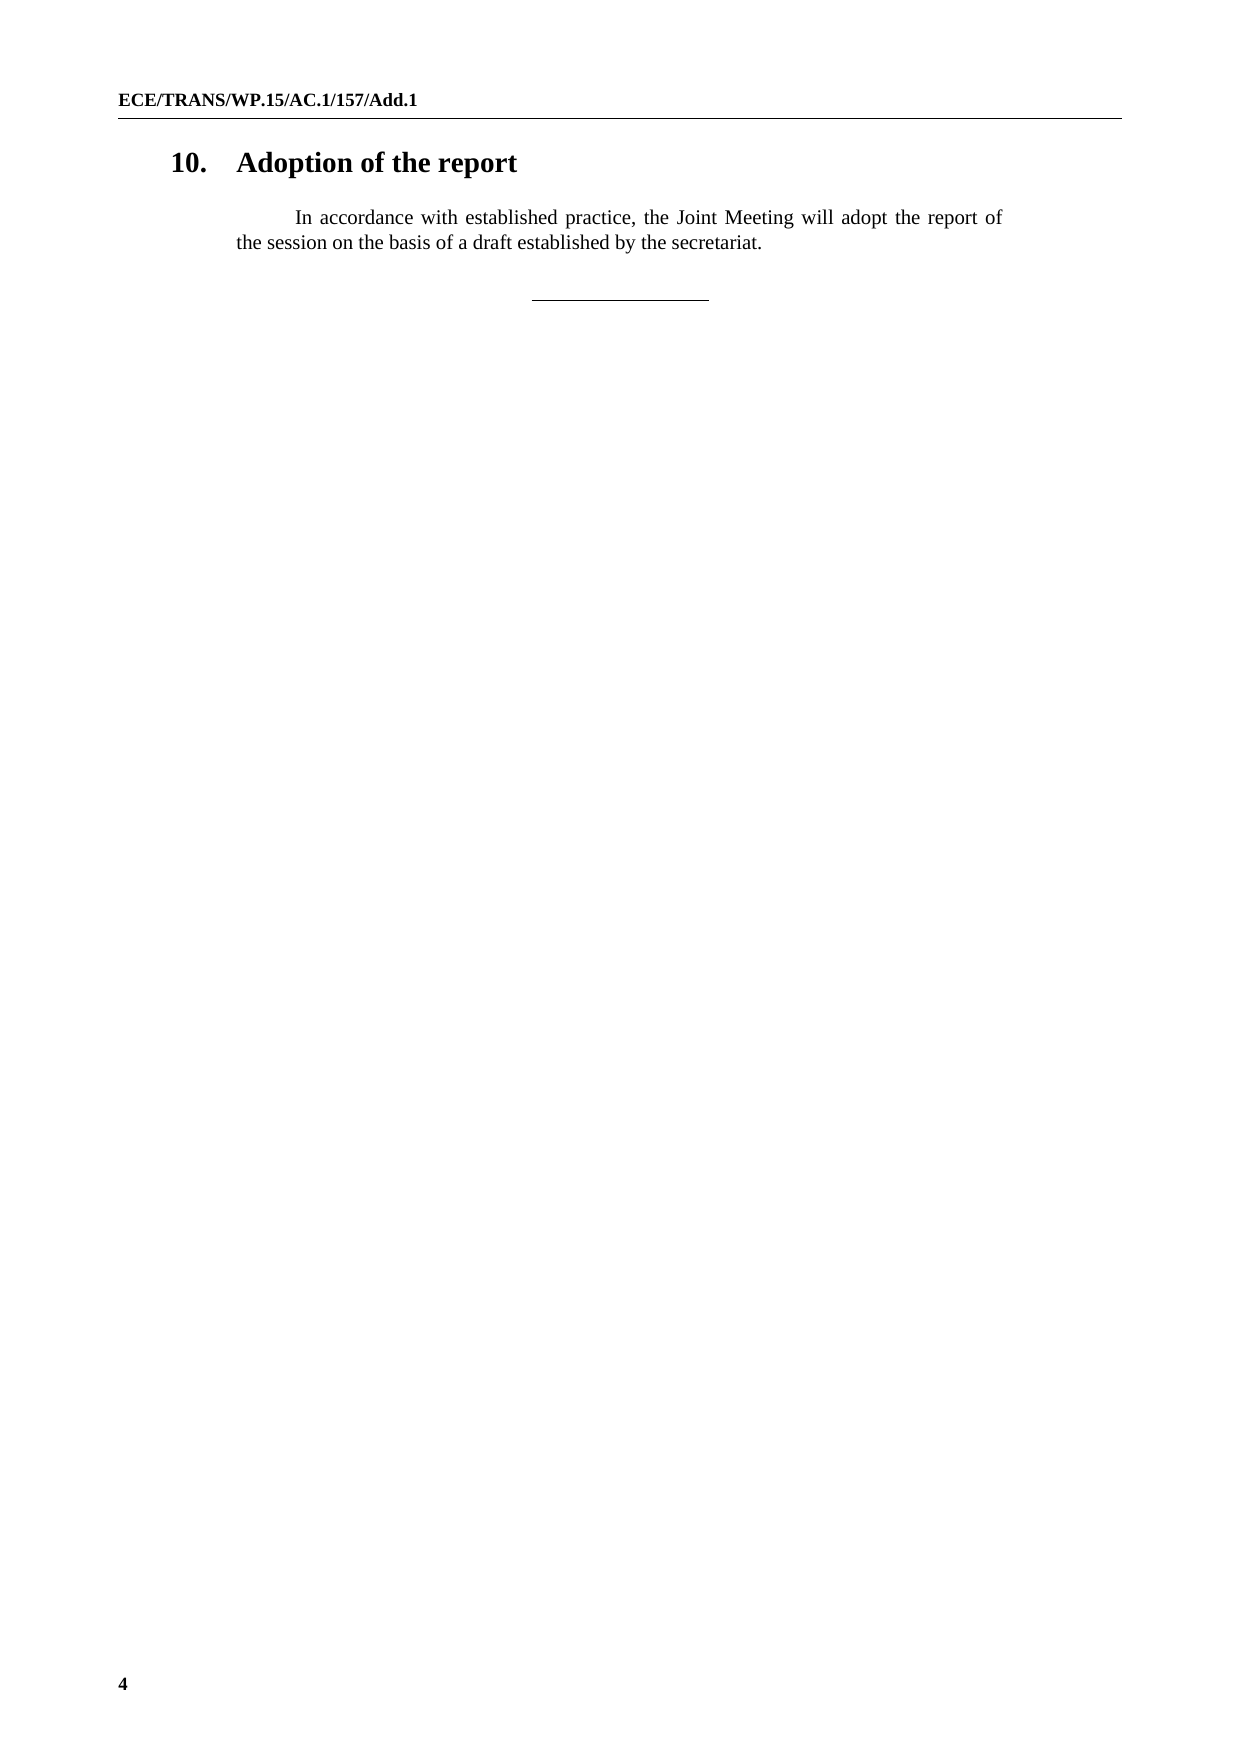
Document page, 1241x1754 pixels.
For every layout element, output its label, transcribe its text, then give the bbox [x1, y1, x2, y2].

text In accordance with established practice, the Joint Meeting will adopt the report of the session on the basis of a draft established by the secretariat. [236, 204, 1004, 254]
text 10. Adoption of the report [118, 148, 1004, 179]
